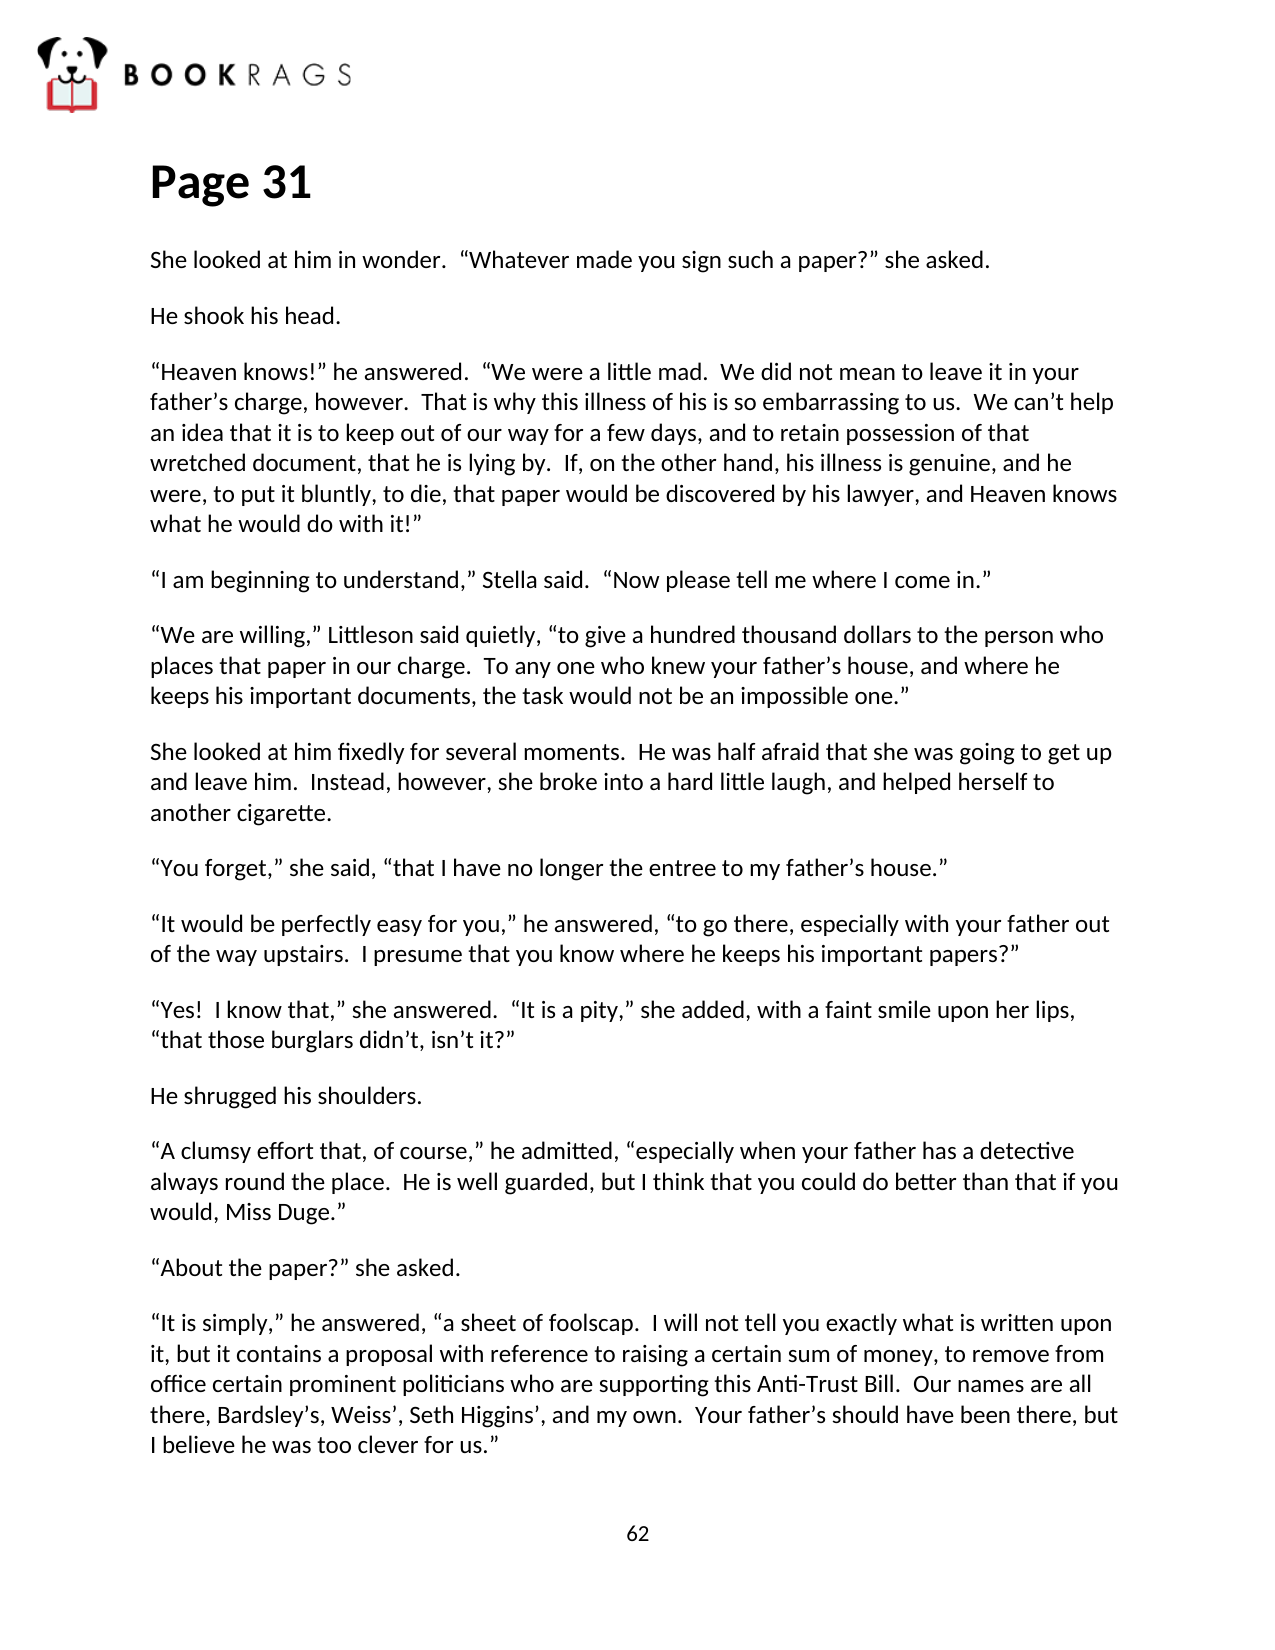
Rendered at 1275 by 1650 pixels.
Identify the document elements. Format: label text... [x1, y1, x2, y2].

text He shook his head. [150, 300, 1125, 331]
text “You forget,” she said, “that I have no longer the entree to my father’s house.” [150, 852, 1125, 883]
text “It is simply,” he answered, “a sheet of foolscap. I will not tell you exactly what is written upon it, but it contains a proposal with reference to raising a certain sum of money, to remove from office certain prominent politicians who are supporting this Anti-Trust Bill. Our names are all there, Bardsley’s, Weiss’, Seth Higgins’, and my own. Your father’s should have been there, but I believe he was too clever for us.” [150, 1308, 1125, 1460]
text “Yes! I know that,” she answered. “It is a pity,” she added, with a faint smile upon her lips, “that those burglars didn’t, isn’t it?” [150, 994, 1125, 1055]
text “I am beginning to understand,” Stella said. “Now please tell me where I come in.” [150, 564, 1125, 594]
text “About the paper?” she asked. [150, 1252, 1125, 1283]
text “It would be perfectly easy for you,” he answered, “to go there, especially with your father out of the way upstairs. I presume that you know where he keeps his important papers?” [150, 908, 1125, 969]
text “Heaven knows!” he answered. “We were a little mad. We did not mean to leave it in your father’s charge, however. That is why this illness of his is so embarrassing to us. We can’t help an idea that it is to keep out of our way for a few days, and to retain possession of that wretched document, that he is lying by. If, on the other hand, his illness is genuine, and he were, to put it bluntly, to die, that paper would be discovered by his lawyer, and Heaven knows what he would do with it!” [150, 356, 1125, 539]
text “We are willing,” Littleson said quietly, “to give a hundred thousand dollars to the person who places that paper in our charge. To any one who knew your father’s house, and where he keeps his important documents, the task would not be an impossible one.” [150, 619, 1125, 711]
text She looked at him fixedly for several moments. He was half afraid that she was going to get up and leave him. Instead, however, she broke into a hard little laugh, and helped herself to another cigarette. [150, 736, 1125, 827]
text “A clumsy effort that, of course,” he admitted, “especially when your father has a detective always round the place. He is well guarded, but I think that you could do better than that if you would, Miss Duge.” [150, 1136, 1125, 1227]
text Page 31 [150, 150, 1125, 211]
text He shrugged his shoulders. [150, 1080, 1125, 1111]
picture [37, 37, 351, 113]
text She looked at him in wonder. “Whatever made you sign such a paper?” she asked. [150, 244, 1125, 275]
